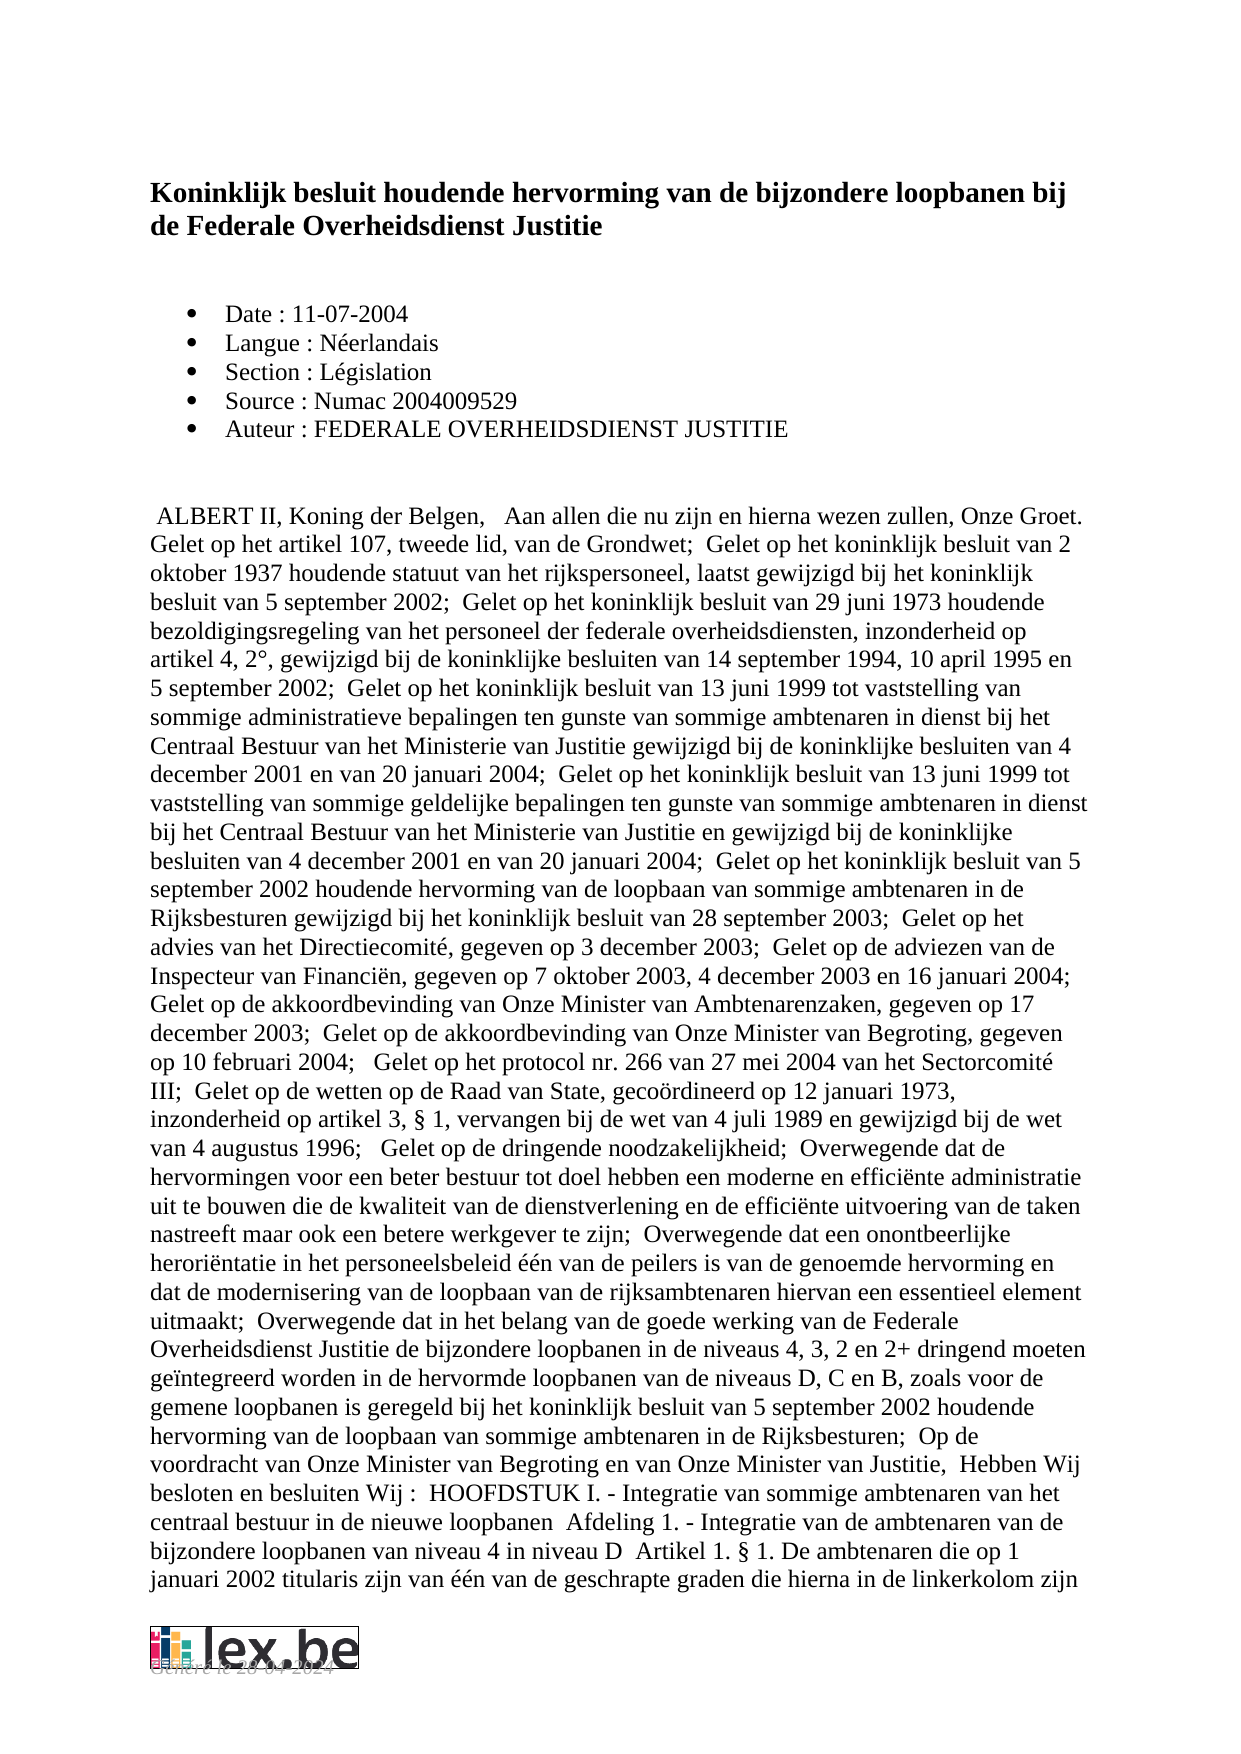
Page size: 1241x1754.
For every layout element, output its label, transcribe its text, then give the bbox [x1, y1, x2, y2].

subtitle Koninklijk besluit houdende hervorming van de bijzondere loopbanen bij de Federale Overheidsdienst Justitie [150, 175, 1090, 242]
list Auteur : FEDERALE OVERHEIDSDIENST JUSTITIE [187, 414, 1090, 443]
list Source : Numac 2004009529 [187, 386, 1090, 414]
list Section : Législation [187, 357, 1090, 386]
list Date : 11-07-2004 [187, 299, 1090, 328]
list Langue : Néerlandais [187, 328, 1090, 357]
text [150, 501, 1090, 1593]
picture [151, 1627, 358, 1668]
